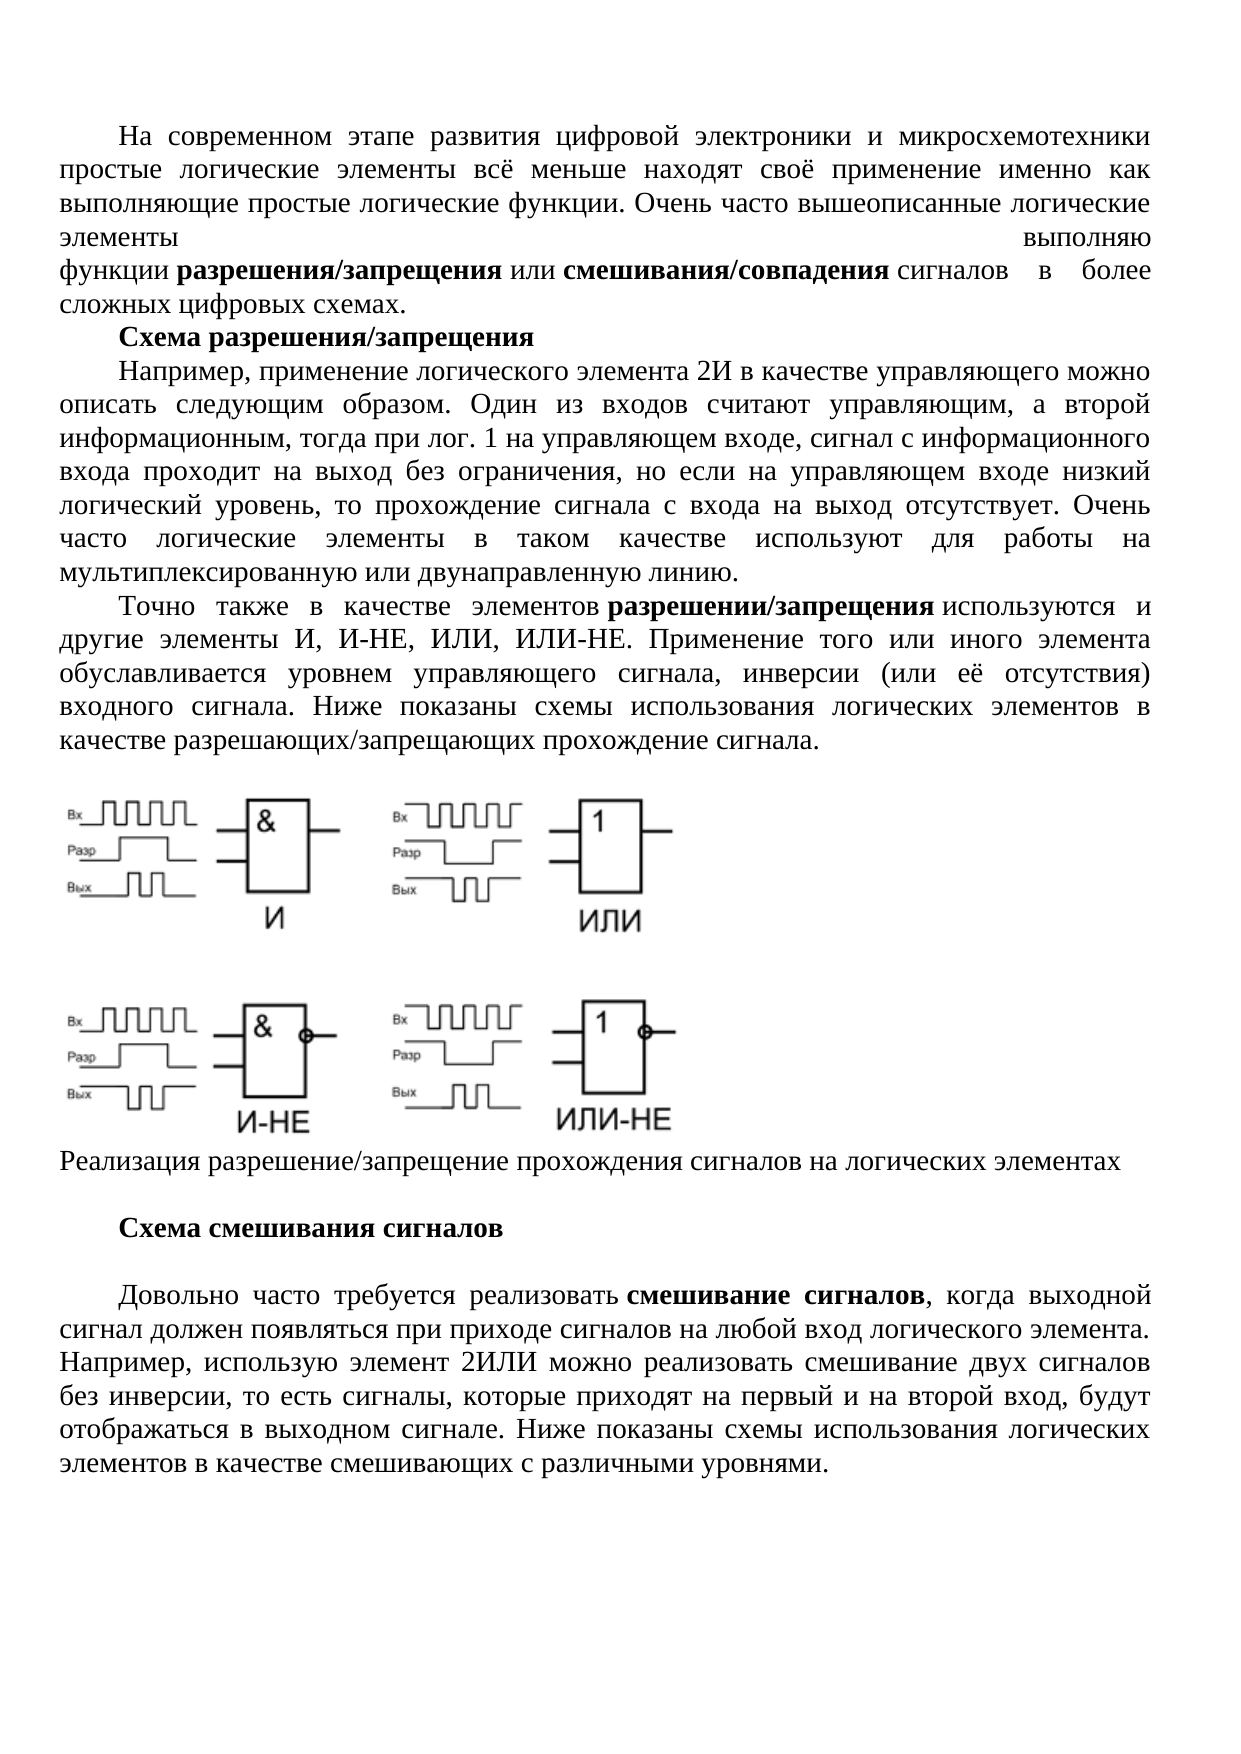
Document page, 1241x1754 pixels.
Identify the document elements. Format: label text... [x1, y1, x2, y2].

picture [59, 788, 684, 1144]
text Довольно часто требуется реализовать смешивание сигналов, когда выходной сигнал должен появляться при приходе сигналов на любой вход логического элемента. Например, использую элемент 2ИЛИ можно реализовать смешивание двух сигналов без инверсии, то есть сигналы, которые приходят на первый и на второй вход, будут отображаться в выходном сигнале. Ниже показаны схемы использования логических элементов в качестве смешивающих с различными уровнями. [59, 1277, 1152, 1478]
text Точно также в качестве элементов разрешении/запрещения используются и другие элементы И, И-НЕ, ИЛИ, ИЛИ-НЕ. Применение того или иного элемента обуславливается уровнем управляющего сигнала, инверсии (или её отсутствия) входного сигнала. Ниже показаны схемы использования логических элементов в качестве разрешающих/запрещающих прохождение сигнала. [59, 588, 1152, 755]
text Схема смешивания сигналов [59, 1210, 1152, 1244]
text Например, применение логического элемента 2И в качестве управляющего можно описать следующим образом. Один из входов считают управляющим, а второй информационным, тогда при лог. 1 на управляющем входе, сигнал с информационного входа проходит на выход без ограничения, но если на управляющем входе низкий логический уровень, то прохождение сигнала с входа на выход отсутствует. Очень часто логические элементы в таком качестве используют для работы на мультиплексированную или двунаправленную линию. [59, 353, 1152, 588]
text Схема разрешения/запрещения [59, 319, 1152, 353]
text На современном этапе развития цифровой электроники и микросхемотехники простые логические элементы всё меньше находят своё применение именно как выполняющие простые логические функции. Очень часто вышеописанные логические элементы выполняю функции разрешения/запрещения или смешивания/совпадения сигналов в более сложных цифровых схемах. [59, 118, 1152, 319]
